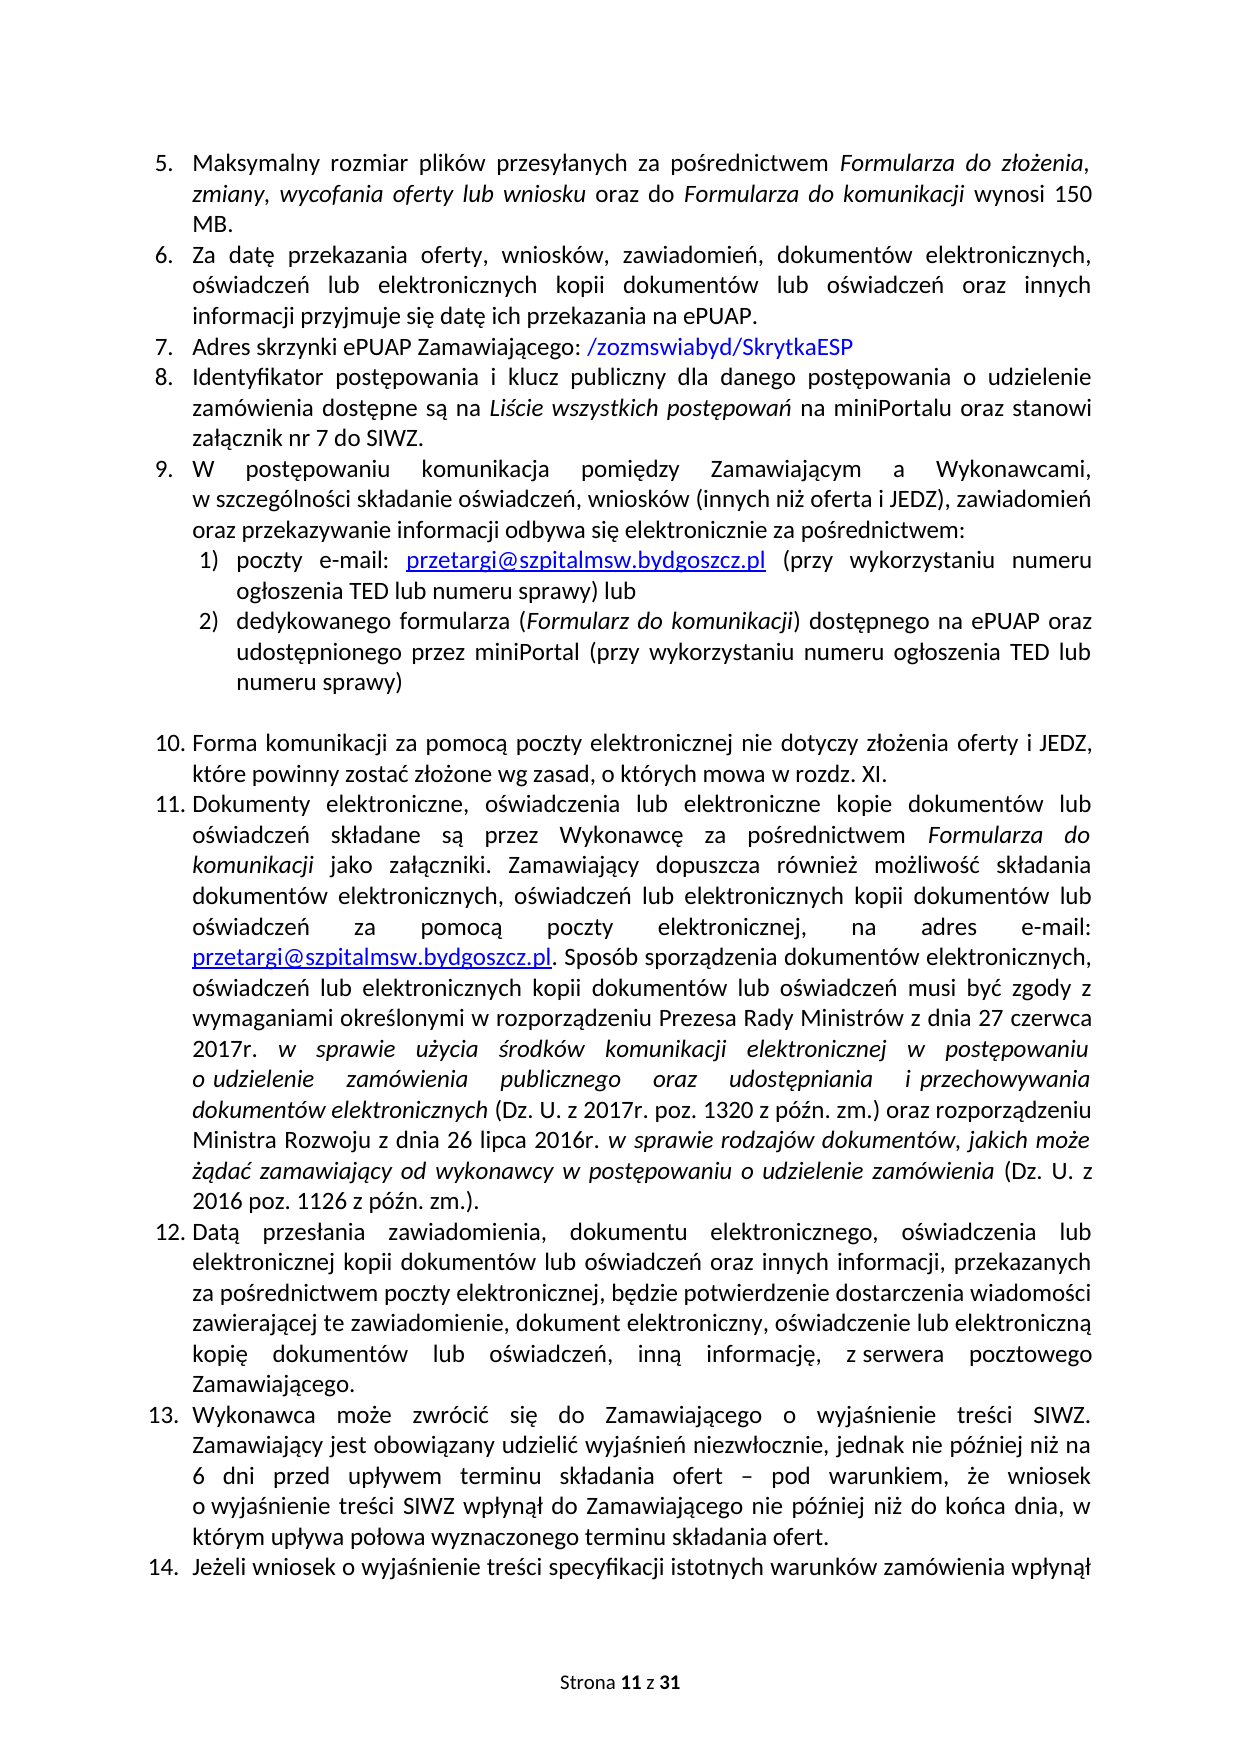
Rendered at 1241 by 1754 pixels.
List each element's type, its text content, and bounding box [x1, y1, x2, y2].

list Dokumenty elektroniczne, oświadczenia lub elektroniczne kopie dokumentów lub oświadczeń składane są przez Wykonawcę za pośrednictwem Formularza do komunikacji jako załączniki. Zamawiający dopuszcza również możliwość składania dokumentów elektronicznych, oświadczeń lub elektronicznych kopii dokumentów lub oświadczeń za pomocą poczty elektronicznej, na adres e-mail: przetargi@szpitalmsw.bydgoszcz.pl. Sposób sporządzenia dokumentów elektronicznych, oświadczeń lub elektronicznych kopii dokumentów lub oświadczeń musi być zgody z wymaganiami określonymi w rozporządzeniu Prezesa Rady Ministrów z dnia 27 czerwca 2017r. w sprawie użycia środków komunikacji elektronicznej w postępowaniu o udzielenie zamówienia publicznego oraz udostępniania i przechowywania dokumentów elektronicznych (Dz. U. z 2017r. poz. 1320 z późn. zm.) oraz rozporządzeniu Ministra Rozwoju z dnia 26 lipca 2016r. w sprawie rodzajów dokumentów, jakich może żądać zamawiający od wykonawcy w postępowaniu o udzielenie zamówienia (Dz. U. z 2016 poz. 1126 z późn. zm.). [154, 788, 1093, 1216]
list Za datę przekazania oferty, wniosków, zawiadomień, dokumentów elektronicznych, oświadczeń lub elektronicznych kopii dokumentów lub oświadczeń oraz innych informacji przyjmuje się datę ich przekazania na ePUAP. [154, 239, 1093, 331]
list W postępowaniu komunikacja pomiędzy Zamawiającym a Wykonawcami, w szczególności składanie oświadczeń, wniosków (innych niż oferta i JEDZ), zawiadomień oraz przekazywanie informacji odbywa się elektronicznie za pośrednictwem: [154, 453, 1093, 544]
list dedykowanego formularza (Formularz do komunikacji) dostępnego na ePUAP oraz udostępnionego przez miniPortal (przy wykorzystaniu numeru ogłoszenia TED lub numeru sprawy) [199, 605, 1093, 697]
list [148, 1552, 1093, 1582]
list Wykonawca może zwrócić się do Zamawiającego o wyjaśnienie treści SIWZ. Zamawiający jest obowiązany udzielić wyjaśnień niezwłocznie, jednak nie później niż na 6 dni przed upływem terminu składania ofert – pod warunkiem, że wniosek o wyjaśnienie treści SIWZ wpłynął do Zamawiającego nie później niż do końca dnia, w którym upływa połowa wyznaczonego terminu składania ofert. [148, 1399, 1093, 1552]
list Maksymalny rozmiar plików przesyłanych za pośrednictwem Formularza do złożenia, zmiany, wycofania oferty lub wniosku oraz do Formularza do komunikacji wynosi 150 MB. [154, 148, 1093, 239]
list Forma komunikacji za pomocą poczty elektronicznej nie dotyczy złożenia oferty i JEDZ, które powinny zostać złożone wg zasad, o których mowa w rozdz. XI. [154, 727, 1093, 788]
list Datą przesłania zawiadomienia, dokumentu elektronicznego, oświadczenia lub elektronicznej kopii dokumentów lub oświadczeń oraz innych informacji, przekazanych za pośrednictwem poczty elektronicznej, będzie potwierdzenie dostarczenia wiadomości zawierającej te zawiadomienie, dokument elektroniczny, oświadczenie lub elektroniczną kopię dokumentów lub oświadczeń, inną informację, z serwera pocztowego Zamawiającego. [154, 1216, 1093, 1399]
list poczty e-mail: przetargi@szpitalmsw.bydgoszcz.pl (przy wykorzystaniu numeru ogłoszenia TED lub numeru sprawy) lub [199, 544, 1093, 605]
list Identyfikator postępowania i klucz publiczny dla danego postępowania o udzielenie zamówienia dostępne są na Liście wszystkich postępowań na miniPortalu oraz stanowi załącznik nr 7 do SIWZ. [154, 361, 1093, 453]
list Adres skrzynki ePUAP Zamawiającego: /zozmswiabyd/SkrytkaESP [154, 331, 1093, 361]
